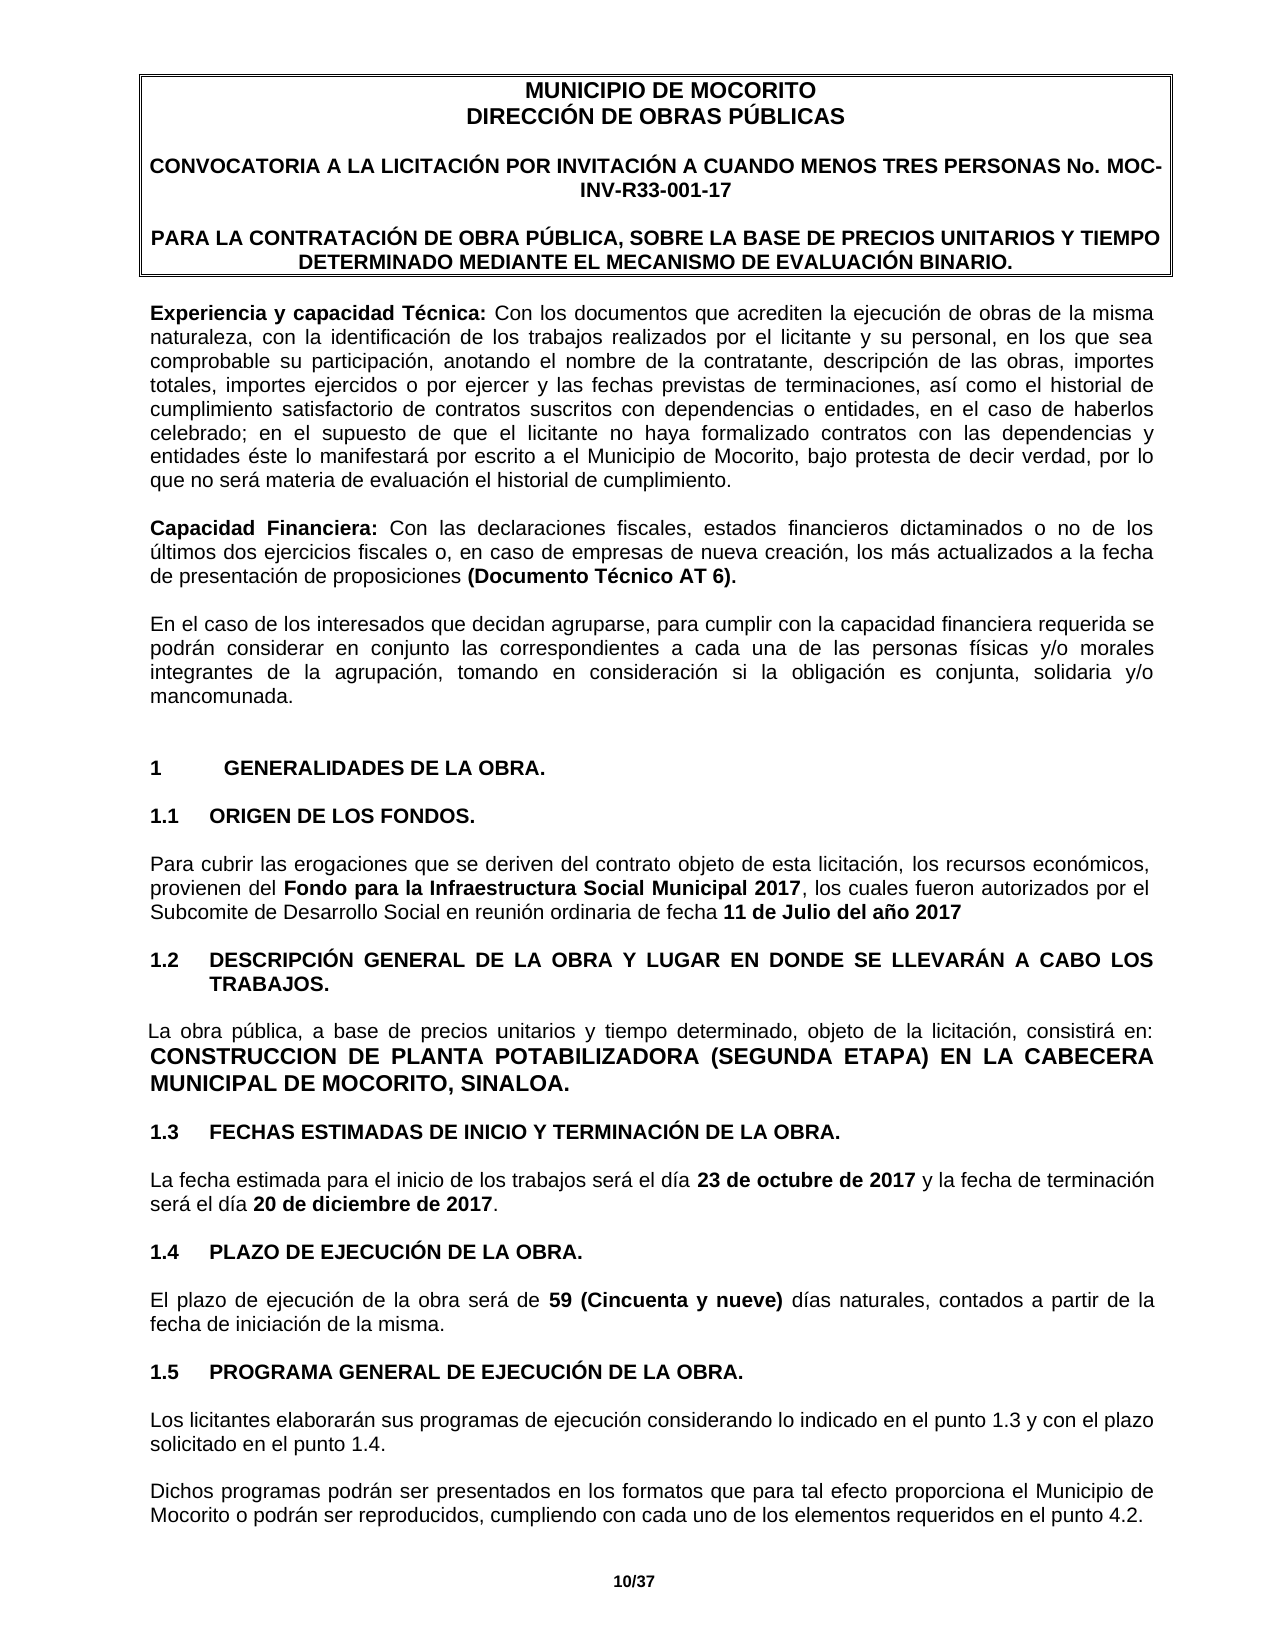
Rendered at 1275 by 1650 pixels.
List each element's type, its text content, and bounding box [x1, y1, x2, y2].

text Dichos programas podrán ser presentados en los formatos que para tal efecto proporciona el Municipio de Mocorito o podrán ser reproducidos, cumpliendo con cada uno de los elementos requeridos en el punto 4.2. [150, 1479, 1155, 1527]
text La fecha estimada para el inicio de los trabajos será el día 23 de octubre de 2017 y la fecha de terminación será el día 20 de diciembre de 2017. [150, 1168, 1155, 1216]
text 1.1 ORIGEN DE LOS FONDOS. [150, 804, 1118, 828]
text 1.5 PROGRAMA GENERAL DE EJECUCIÓN DE LA OBRA. [150, 1359, 1118, 1383]
text La obra pública, a base de precios unitarios y tiempo determinado, objeto de la licitación, consistirá en: CONSTRUCCION DE PLANTA POTABILIZADORA (SEGUNDA ETAPA) EN LA CABECERA MUNICIPAL DE MOCORITO, SINALOA. [148, 1019, 1155, 1096]
text Capacidad Financiera: Con las declaraciones fiscales, estados financieros dictaminados o no de los últimos dos ejercicios fiscales o, en caso de empresas de nueva creación, los más actualizados a la fecha de presentación de proposiciones (Documento Técnico AT 6). [150, 516, 1155, 588]
text Para cubrir las erogaciones que se deriven del contrato objeto de esta licitación, los recursos económicos, provienen del Fondo para la Infraestructura Social Municipal 2017, los cuales fueron autorizados por el Subcomite de Desarrollo Social en reunión ordinaria de fecha 11 de Julio del año 2017 [150, 852, 1150, 923]
text 1.4 PLAZO DE EJECUCIÓN DE LA OBRA. [150, 1240, 1118, 1264]
text El plazo de ejecución de la obra será de 59 (Cincuenta y nueve) días naturales, contados a partir de la fecha de iniciación de la misma. [150, 1288, 1155, 1336]
text 1 GENERALIDADES DE LA OBRA. [150, 756, 1155, 780]
text Los licitantes elaborarán sus programas de ejecución considerando lo indicado en el punto 1.3 y con el plazo solicitado en el punto 1.4. [150, 1407, 1155, 1455]
text Experiencia y capacidad Técnica: Con los documentos que acrediten la ejecución de obras de la misma naturaleza, con la identificación de los trabajos realizados por el licitante y su personal, en los que sea comprobable su participación, anotando el nombre de la contratante, descripción de las obras, importes totales, importes ejercidos o por ejercer y las fechas previstas de terminaciones, así como el historial de cumplimiento satisfactorio de contratos suscritos con dependencias o entidades, en el caso de haberlos celebrado; en el supuesto de que el licitante no haya formalizado contratos con las dependencias y entidades éste lo manifestará por escrito a el Municipio de Mocorito, bajo protesta de decir verdad, por lo que no será materia de evaluación el historial de cumplimiento. [150, 301, 1155, 492]
text 1.3 FECHAS ESTIMADAS DE INICIO Y TERMINACIÓN DE LA OBRA. [150, 1120, 1118, 1144]
text En el caso de los interesados que decidan agruparse, para cumplir con la capacidad financiera requerida se podrán considerar en conjunto las correspondientes a cada una de las personas físicas y/o morales integrantes de la agrupación, tomando en consideración si la obligación es conjunta, solidaria y/o mancomunada. [150, 612, 1155, 708]
text 1.2 DESCRIPCIÓN GENERAL DE LA OBRA Y LUGAR EN DONDE SE LLEVARÁN A CABO LOS TRABAJOS. [150, 947, 1155, 995]
